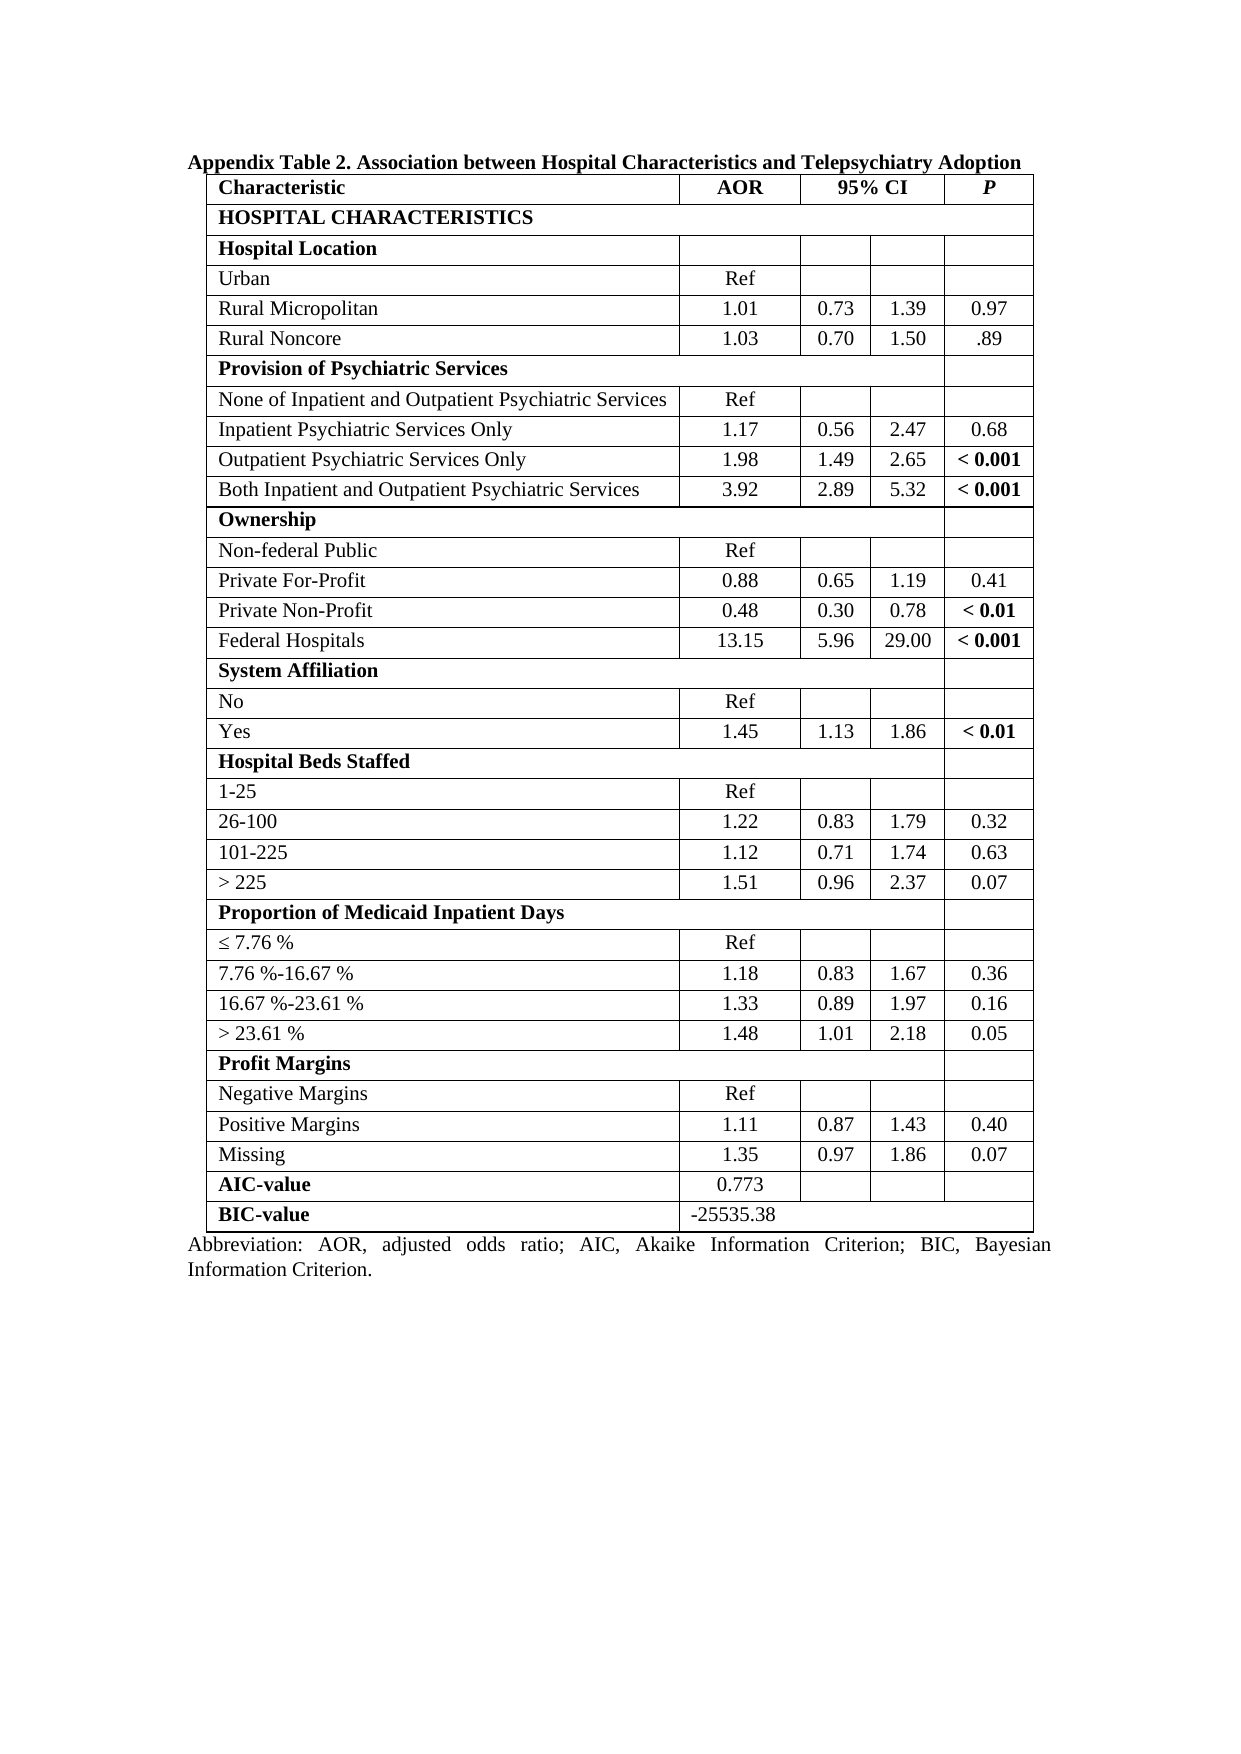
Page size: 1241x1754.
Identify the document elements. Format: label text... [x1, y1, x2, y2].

table_cell < 0.001 [945, 628, 1033, 657]
table_cell 5.96 [801, 628, 870, 657]
table_cell Inpatient Psychiatric Services Only [207, 417, 679, 446]
table_cell 1.49 [801, 447, 870, 476]
table_cell [871, 930, 944, 959]
text Abbreviation: AOR, adjusted odds ratio; AIC, Akaike Information Criterion; BIC, Bayesian Information Criterion. [187, 1232, 1053, 1281]
table_cell [801, 538, 870, 567]
table_cell Private Non-Profit [207, 598, 679, 627]
table_cell 29.00 [871, 628, 944, 657]
table_cell 0.773 [680, 1172, 800, 1201]
table_cell 1.45 [680, 719, 800, 748]
table_cell 0.63 [945, 840, 1033, 869]
table_cell 0.89 [801, 991, 870, 1020]
table_cell [801, 1081, 870, 1111]
table_cell 0.96 [801, 870, 870, 899]
table_cell Federal Hospitals [207, 628, 679, 657]
table_cell [945, 508, 1033, 537]
table_cell Hospital Beds Staffed [207, 749, 944, 778]
table_cell 1.11 [680, 1112, 800, 1141]
table_cell 0.71 [801, 840, 870, 869]
table_cell Positive Margins [207, 1112, 679, 1141]
table_cell [945, 749, 1033, 778]
table_cell [945, 266, 1033, 295]
table_cell [871, 387, 944, 416]
table_cell [945, 1051, 1033, 1080]
table_cell System Affiliation [207, 659, 944, 688]
table_cell Negative Margins [207, 1081, 679, 1111]
table_cell [945, 236, 1033, 265]
table_cell [871, 236, 944, 265]
table_cell Provision of Psychiatric Services [207, 356, 944, 386]
table_cell [871, 1081, 944, 1111]
table_cell 1.97 [871, 991, 944, 1020]
table_cell 1.98 [680, 447, 800, 476]
table_cell Ref [680, 266, 800, 295]
table_cell None of Inpatient and Outpatient Psychiatric Services [207, 387, 679, 416]
table_header Characteristic [207, 175, 679, 204]
table_cell 1.33 [680, 991, 800, 1020]
table_cell 2.89 [801, 477, 870, 506]
table_cell Ref [680, 387, 800, 416]
table_cell 1.51 [680, 870, 800, 899]
table_cell < 0.001 [945, 477, 1033, 506]
table_cell .89 [945, 326, 1033, 355]
table_cell < 0.01 [945, 598, 1033, 627]
table_cell HOSPITAL CHARACTERISTICS [207, 205, 1033, 234]
table_cell Hospital Location [207, 236, 679, 265]
table_cell 0.88 [680, 568, 800, 597]
table_cell 16.67 %-23.61 % [207, 991, 679, 1020]
table_cell [945, 1172, 1033, 1201]
table_cell 1.01 [801, 1021, 870, 1050]
table_cell 1.13 [801, 719, 870, 748]
table_cell Proportion of Medicaid Inpatient Days [207, 900, 944, 929]
table_cell 0.40 [945, 1112, 1033, 1141]
table_cell 0.41 [945, 568, 1033, 597]
table_cell 1.50 [871, 326, 944, 355]
table_cell [945, 689, 1033, 718]
table_cell [801, 930, 870, 959]
table_cell 1.01 [680, 296, 800, 325]
table_cell 1.03 [680, 326, 800, 355]
table_cell 0.65 [801, 568, 870, 597]
table_cell 1.35 [680, 1142, 800, 1171]
table_cell 2.37 [871, 870, 944, 899]
table_cell 0.07 [945, 870, 1033, 899]
table_cell 0.56 [801, 417, 870, 446]
table_cell [945, 538, 1033, 567]
table_cell [801, 266, 870, 295]
table_cell Ownership [207, 508, 944, 537]
table_cell 3.92 [680, 477, 800, 506]
table_cell AIC-value [207, 1172, 679, 1201]
table_cell Ref [680, 1081, 800, 1111]
table_cell Non-federal Public [207, 538, 679, 567]
table_header P [945, 175, 1033, 204]
table_cell 1.43 [871, 1112, 944, 1141]
table_cell 0.36 [945, 961, 1033, 990]
table_cell 2.47 [871, 417, 944, 446]
table_cell 1-25 [207, 779, 679, 808]
table_cell [871, 779, 944, 808]
table_cell 0.78 [871, 598, 944, 627]
table_cell 0.05 [945, 1021, 1033, 1050]
table_cell 2.18 [871, 1021, 944, 1050]
table_cell No [207, 689, 679, 718]
table_cell 1.79 [871, 810, 944, 839]
table_cell [945, 1081, 1033, 1111]
table_cell 1.17 [680, 417, 800, 446]
table_cell Private For-Profit [207, 568, 679, 597]
table_cell [871, 1172, 944, 1201]
table_cell 1.18 [680, 961, 800, 990]
table_cell Ref [680, 689, 800, 718]
table_cell 1.86 [871, 1142, 944, 1171]
table_cell 0.83 [801, 810, 870, 839]
table_cell 2.65 [871, 447, 944, 476]
table_cell 1.39 [871, 296, 944, 325]
table_cell Ref [680, 779, 800, 808]
table_cell [945, 356, 1033, 386]
table_cell Profit Margins [207, 1051, 944, 1080]
table_cell Yes [207, 719, 679, 748]
table_cell Outpatient Psychiatric Services Only [207, 447, 679, 476]
table_cell [801, 689, 870, 718]
subtitle Appendix Table 2. Association between Hospital Characteristics and Telepsychiatry Adoption [187, 150, 1053, 174]
table_cell 0.70 [801, 326, 870, 355]
table_cell 0.97 [801, 1142, 870, 1171]
table_cell 1.48 [680, 1021, 800, 1050]
table_cell 5.32 [871, 477, 944, 506]
table_cell Both Inpatient and Outpatient Psychiatric Services [207, 477, 679, 506]
table_cell 0.16 [945, 991, 1033, 1020]
table_cell [801, 1172, 870, 1201]
table_cell Rural Micropolitan [207, 296, 679, 325]
table_cell 0.97 [945, 296, 1033, 325]
table_cell Ref [680, 538, 800, 567]
table_cell Missing [207, 1142, 679, 1171]
table_cell Rural Noncore [207, 326, 679, 355]
table_cell [801, 387, 870, 416]
table_cell < 0.01 [945, 719, 1033, 748]
table_cell [871, 266, 944, 295]
table_cell [945, 900, 1033, 929]
table_cell [680, 236, 800, 265]
table_cell 0.30 [801, 598, 870, 627]
table_cell [801, 236, 870, 265]
table_header AOR [680, 175, 800, 204]
table_cell [945, 659, 1033, 688]
table_cell 1.22 [680, 810, 800, 839]
table_cell Ref [680, 930, 800, 959]
table_cell 1.86 [871, 719, 944, 748]
table_cell 0.48 [680, 598, 800, 627]
table_cell > 23.61 % [207, 1021, 679, 1050]
table_cell [801, 779, 870, 808]
table_cell 7.76 %-16.67 % [207, 961, 679, 990]
table_cell 101-225 [207, 840, 679, 869]
table_cell [871, 689, 944, 718]
table_cell [945, 387, 1033, 416]
table_cell -25535.38 [680, 1202, 1033, 1231]
table_cell BIC-value [207, 1202, 679, 1231]
table_cell [945, 779, 1033, 808]
table_cell 0.83 [801, 961, 870, 990]
table_cell 13.15 [680, 628, 800, 657]
table_cell [871, 538, 944, 567]
table_cell 0.68 [945, 417, 1033, 446]
table_cell 0.07 [945, 1142, 1033, 1171]
table_cell ≤ 7.76 % [207, 930, 679, 959]
table_cell 26-100 [207, 810, 679, 839]
table_cell > 225 [207, 870, 679, 899]
table_header 95% CI [801, 175, 944, 204]
table_cell 1.12 [680, 840, 800, 869]
table_cell 1.74 [871, 840, 944, 869]
table_cell < 0.001 [945, 447, 1033, 476]
table_cell 0.73 [801, 296, 870, 325]
table_cell [945, 930, 1033, 959]
table_cell 1.19 [871, 568, 944, 597]
table_cell 0.32 [945, 810, 1033, 839]
table_cell 0.87 [801, 1112, 870, 1141]
table_cell Urban [207, 266, 679, 295]
table_cell 1.67 [871, 961, 944, 990]
